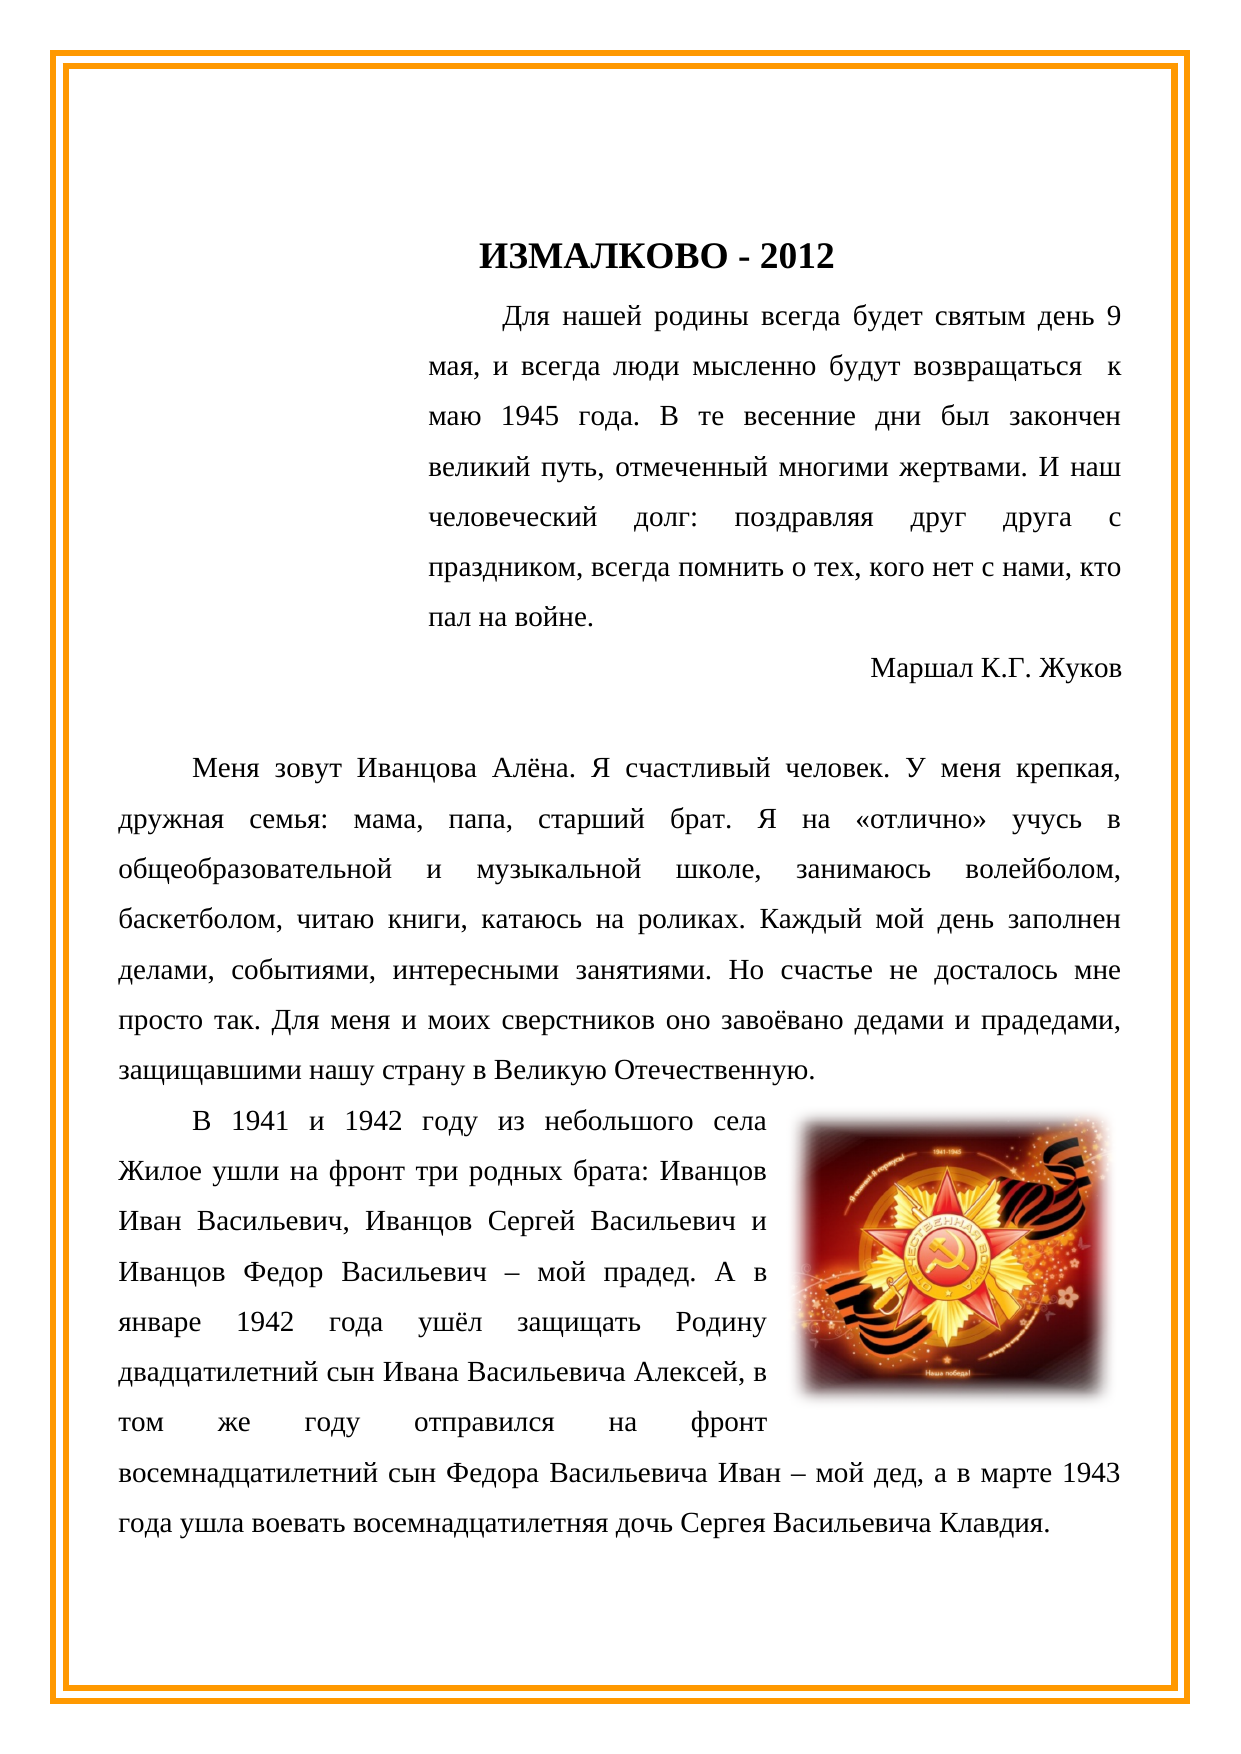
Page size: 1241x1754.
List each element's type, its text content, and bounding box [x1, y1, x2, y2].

text В 1941 и 1942 году из небольшого села Жилое ушли на фронт три родных брата: Иванцов Иван Васильевич, Иванцов Сергей Васильевич и Иванцов Федор Васильевич – мой прадед. А в январе 1942 года ушёл защищать Родину двадцатилетний сын Ивана Васильевича Алексей, в том же году отправился на фронт восемнадцатилетний сын Федора Васильевича Иван – мой дед, а в марте 1943 года ушла воевать восемнадцатилетняя дочь Сергея Васильевича Клавдия. [118, 1103, 1122, 1539]
text Меня зовут Иванцова Алёна. Я счастливый человек. У меня крепкая, дружная семья: мама, папа, старший брат. Я на «отлично» учусь в общеобразовательной и музыкальной школе, занимаюсь волейболом, баскетболом, читаю книги, катаюсь на роликах. Каждый мой день заполнен делами, событиями, интересными занятиями. Но счастье не досталось мне просто так. Для меня и моих сверстников оно завоёвано дедами и прадедами, защищавшими нашу страну в Великую Отечественную. [118, 751, 1122, 1086]
text Для нашей родины всегда будет святым день 9 мая, и всегда люди мысленно будут возвращаться к маю 1945 года. В те весенние дни был закончен великий путь, отмеченный многими жертвами. И наш человеческий долг: поздравляя друг друга с праздником, всегда помнить о тех, кого нет с нами, кто пал на войне. [428, 298, 1122, 633]
text Маршал К.Г. Жуков [428, 650, 1122, 683]
text ИЗМАЛКОВО - 2012 [118, 233, 1122, 276]
